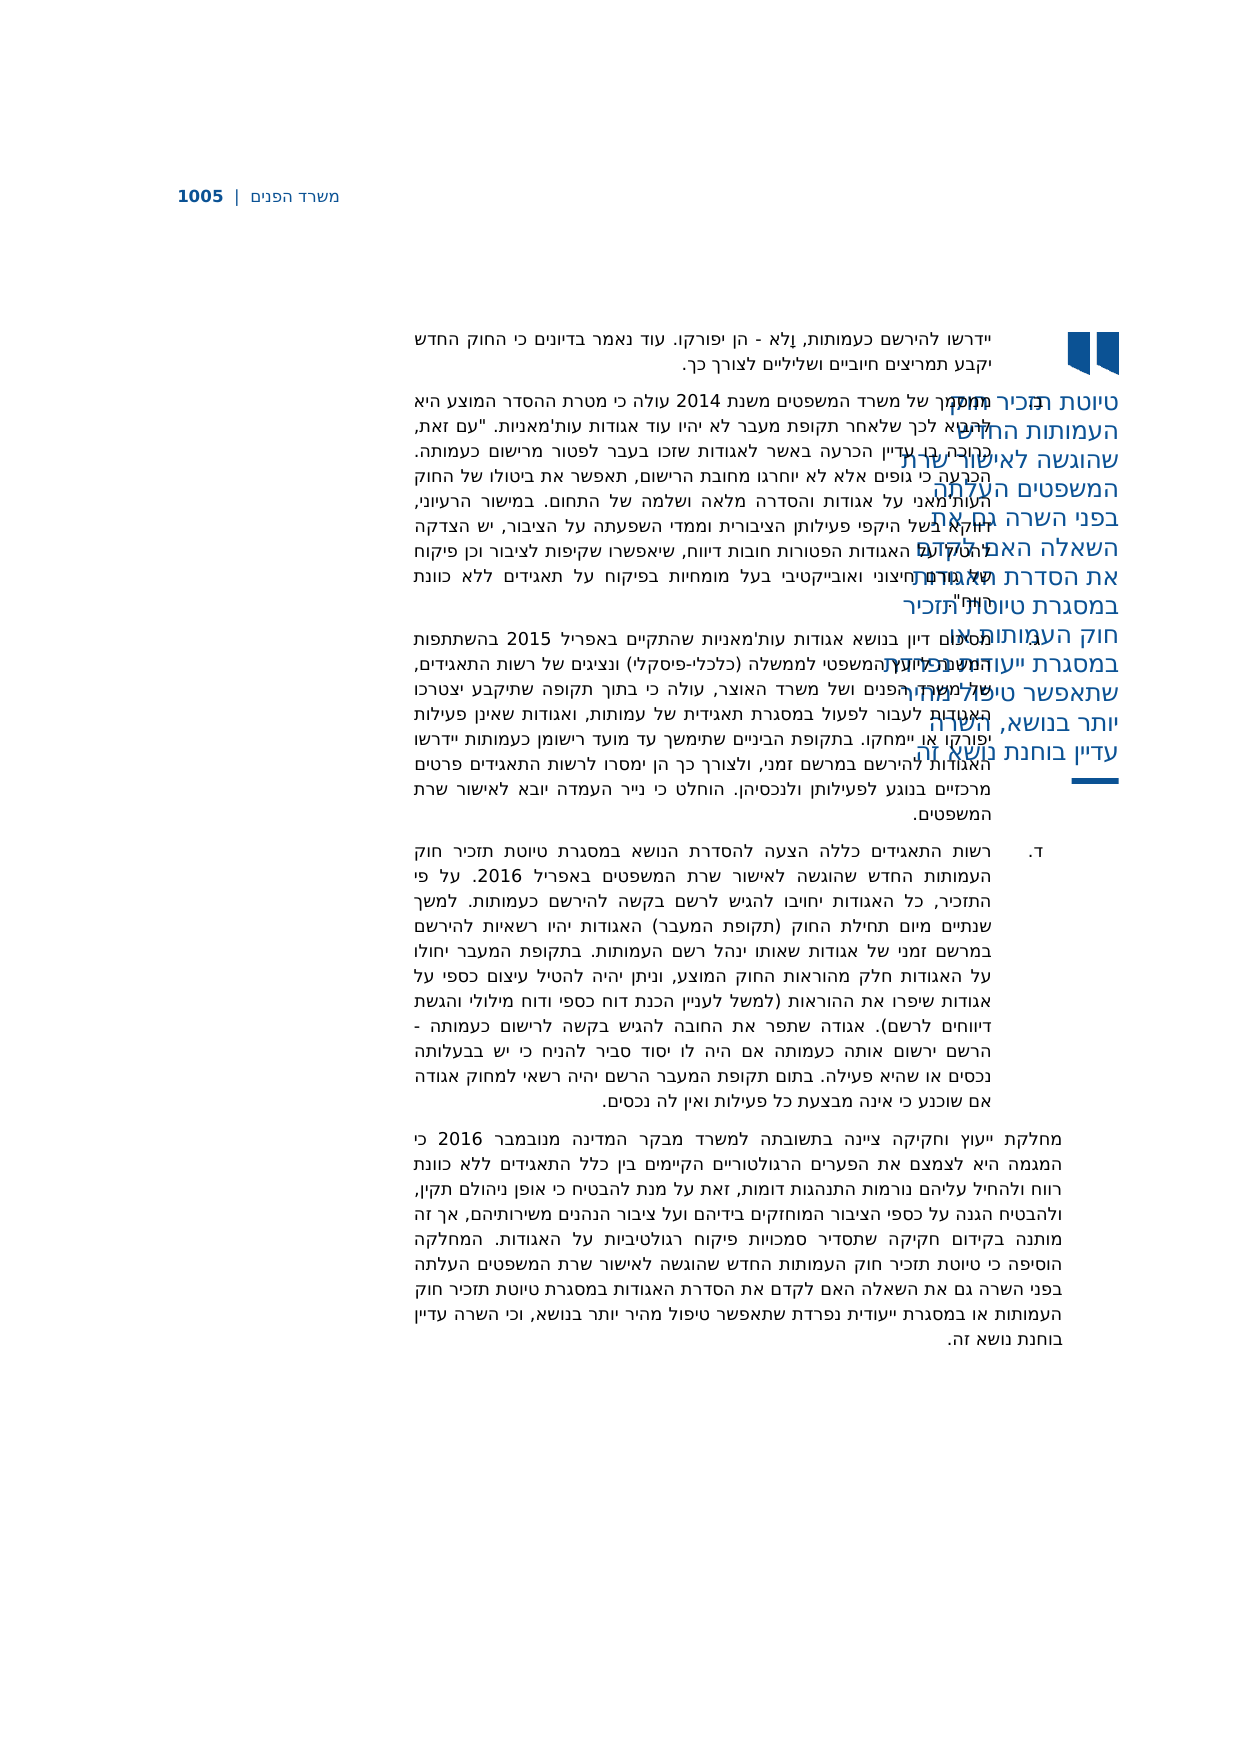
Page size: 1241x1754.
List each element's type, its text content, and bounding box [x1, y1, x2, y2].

list ממסמך של משרד המשפטים משנת 2014 עולה כי מטרת ההסדר המוצע היא להביא לכך שלאחר תקופת מעבר לא יהיו עוד אגודות עות'מאניות. "עם זאת, כרוכה בו עדיין הכרעה באשר לאגודות שזכו בעבר לפטור מרישום כעמותה. הכרעה כי גופים אלא לא יוחרגו מחובת הרישום, תאפשר את ביטולו של החוק העות'מאני על אגודות והסדרה מלאה ושלמה של התחום. במישור הרעיוני, דווקא בשל היקפי פעילותן הציבורית וממדי השפעתה על הציבור, יש הצדקה להטיל על האגודות הפטורות חובות דיווח, שיאפשרו שקיפות לציבור וכן פיקוח של גורם חיצוני ואובייקטיבי בעל מומחיות בפיקוח על תאגידים ללא כוונת רווח". [413, 387, 1028, 612]
list בשנת 2014 התקיימו דיונים בנושא חוק העמותות החדש, ונאמר בהם כי על פי ההסדר המתגבש אין מקום להמשך קיומן של האגודות העות'מאניות, והן יידרשו להירשם כעמותות, וָלא - הן יפורקו. עוד נאמר בדיונים כי החוק החדש יקבע תמריצים חיוביים ושליליים לצורך כך. [413, 325, 1028, 375]
picture [1067, 332, 1119, 375]
text מחלקת ייעוץ וחקיקה ציינה בתשובתה למשרד מבקר המדינה מנובמבר 2016 כי המגמה היא לצמצם את הפערים הרגולטוריים הקיימים בין כלל התאגידים ללא כוונת רווח ולהחיל עליהם נורמות התנהגות דומות, זאת על מנת להבטיח כי אופן ניהולם תקין, ולהבטיח הגנה על כספי הציבור המוחזקים בידיהם ועל ציבור הנהנים משירותיהם, אך זה מותנה בקידום חקיקה שתסדיר סמכויות פיקוח רגולטיביות על האגודות. המחלקה הוסיפה כי טיוטת תזכיר חוק העמותות החדש שהוגשה לאישור שרת המשפטים העלתה בפני השרה גם את השאלה האם לקדם את הסדרת האגודות במסגרת טיוטת תזכיר חוק העמותות או במסגרת ייעודית נפרדת שתאפשר טיפול מהיר יותר בנושא, וכי השרה עדיין בוחנת נושא זה. [413, 1125, 1063, 1350]
list מסיכום דיון בנושא אגודות עות'מאניות שהתקיים באפריל 2015 בהשתתפות המשנה ליועץ המשפטי לממשלה (כלכלי-פיסקלי) ונציגים של רשות התאגידים, של משרד הפנים ושל משרד האוצר, עולה כי בתוך תקופה שתיקבע יצטרכו האגודות לעבור לפעול במסגרת תאגידית של עמותות, ואגודות שאינן פעילות יפורקו או יימחקו. בתקופת הביניים שתימשך עד מועד רישומן כעמותות יידרשו האגודות להירשם במרשם זמני, ולצורך כך הן ימסרו לרשות התאגידים פרטים מרכזיים בנוגע לפעילותן ולנכסיהן. הוחלט כי נייר העמדה יובא לאישור שרת המשפטים. [413, 625, 1028, 825]
picture [1071, 778, 1119, 784]
list רשות התאגידים כללה הצעה להסדרת הנושא במסגרת טיוטת תזכיר חוק העמותות החדש שהוגשה לאישור שרת המשפטים באפריל 2016. על פי התזכיר, כל האגודות יחויבו להגיש לרשם בקשה להירשם כעמותות. למשך שנתיים מיום תחילת החוק (תקופת המעבר) האגודות יהיו רשאיות להירשם במרשם זמני של אגודות שאותו ינהל רשם העמותות. בתקופת המעבר יחולו על האגודות חלק מהוראות החוק המוצע, וניתן יהיה להטיל עיצום כספי על אגודות שיפרו את ההוראות (למשל לעניין הכנת דוח כספי ודוח מילולי והגשת דיווחים לרשם). אגודה שתפר את החובה להגיש בקשה לרישום כעמותה - הרשם ירשום אותה כעמותה אם היה לו יסוד סביר להניח כי יש בבעלותה נכסים או שהיא פעילה. בתום תקופת המעבר הרשם יהיה רשאי למחוק אגודה אם שוכנע כי אינה מבצעת כל פעילות ואין לה נכסים. [413, 837, 1028, 1112]
